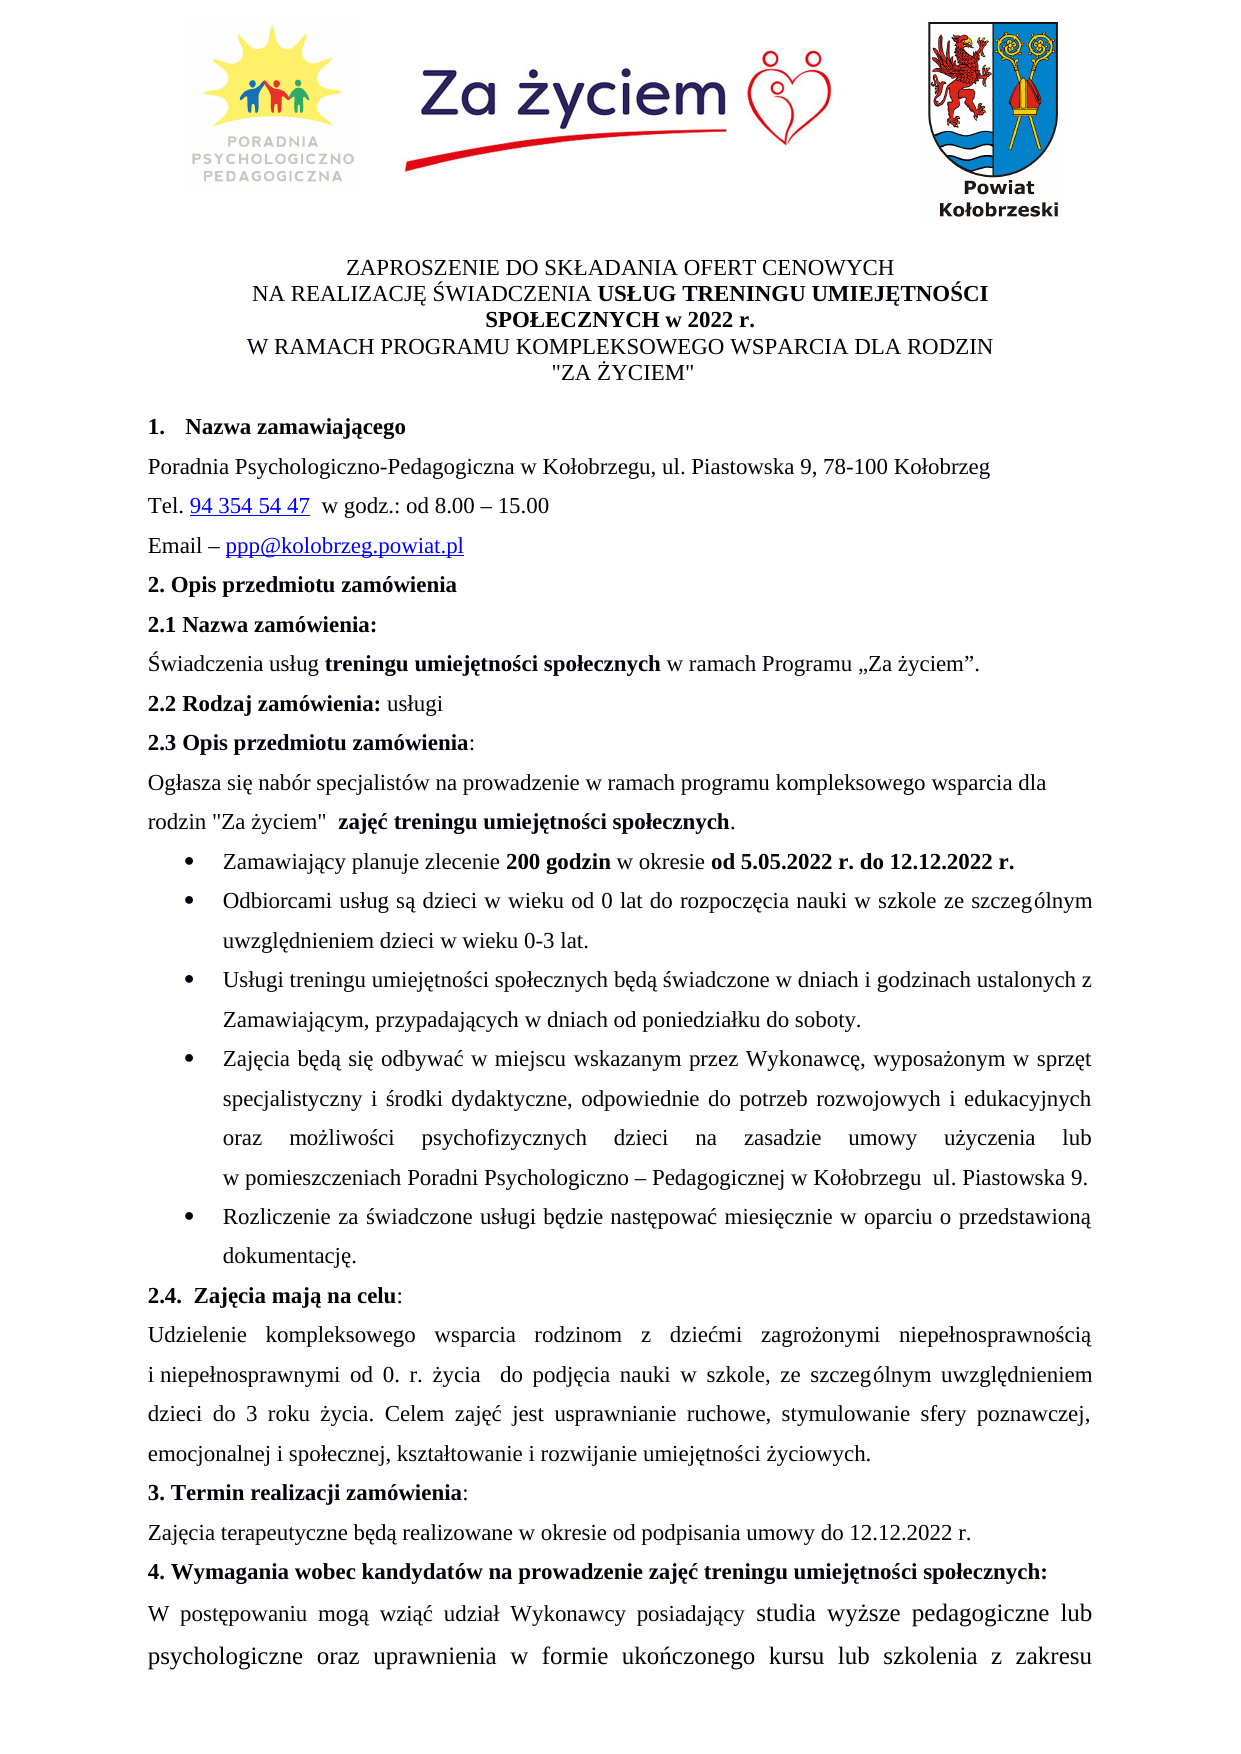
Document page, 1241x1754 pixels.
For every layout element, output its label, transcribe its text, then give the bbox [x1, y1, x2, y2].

picture [185, 15, 361, 191]
text 2.2 Rodzaj zamówienia: usługi [148, 690, 1093, 716]
list Zajęcia będą się odbywać w miejscu wskazanym przez Wykonawcę, wyposażonym w sprzęt specjalistyczny i środki dydaktyczne, odpowiednie do potrzeb rozwojowych i edukacyjnych oraz możliwości psychofizycznych dzieci na zasadzie umowy użyczenia lub w pomieszczeniach Poradni Psychologiczno – Pedagogicznej w Kołobrzegu ul. Piastowska 9. [185, 1045, 1093, 1190]
list Rozliczenie za świadczone usługi będzie następować miesięcznie w oparciu o przedstawioną dokumentację. [185, 1203, 1093, 1269]
text 2.4. Zajęcia mają na celu: [148, 1282, 1093, 1308]
text ZAPROSZENIE DO SKŁADANIA OFERT CENOWYCH [148, 254, 1093, 280]
list Zamawiający planuje zlecenie 200 godzin w okresie od 5.05.2022 r. do 12.12.2022 r. [185, 848, 1093, 874]
text 2.3 Opis przedmiotu zamówienia: [148, 729, 1093, 756]
text Ogłasza się nabór specjalistów na prowadzenie w ramach programu kompleksowego wsparcia dla rodzin "Za życiem" zajęć treningu umiejętności społecznych. [148, 769, 1093, 834]
text Tel. 94 354 54 47 w godz.: od 8.00 – 15.00 [148, 492, 1093, 519]
text Email – ppp@kolobrzeg.powiat.pl [148, 532, 1093, 558]
text Poradnia Psychologiczno-Pedagogiczna w Kołobrzegu, ul. Piastowska 9, 78-100 Kołobrzeg [148, 453, 1093, 479]
picture [918, 18, 1064, 222]
text Świadczenia usług treningu umiejętności społecznych w ramach Programu „Za życiem”. [148, 650, 1093, 677]
text "ZA ŻYCIEM" [148, 359, 1093, 385]
text SPOŁECZNYCH w 2022 r. [148, 306, 1093, 333]
text Zajęcia terapeutyczne będą realizowane w okresie od podpisania umowy do 12.12.2022 r. [148, 1519, 1093, 1545]
list Nazwa zamawiającego [148, 413, 1093, 440]
text Udzielenie kompleksowego wsparcia rodzinom z dziećmi zagrożonymi niepełnosprawnością i niepełnosprawnymi od 0. r. życia do podjęcia nauki w szkole, ze szczególnym uwzględnieniem dzieci do 3 roku życia. Celem zajęć jest usprawnianie ruchowe, stymulowanie sfery poznawczej, emocjonalnej i społecznej, kształtowanie i rozwijanie umiejętności życiowych. [148, 1321, 1093, 1466]
text 3. Termin realizacji zamówienia: [148, 1479, 1093, 1506]
text 2. Opis przedmiotu zamówienia [148, 571, 1093, 598]
text 4. Wymagania wobec kandydatów na prowadzenie zajęć treningu umiejętności społecznych: [148, 1558, 1093, 1585]
text 2.1 Nazwa zamówienia: [148, 611, 1093, 637]
picture [379, 0, 862, 204]
list Usługi treningu umiejętności społecznych będą świadczone w dniach i godzinach ustalonych z Zamawiającym, przypadających w dniach od poniedziałku do soboty. [185, 966, 1093, 1032]
text NA REALIZACJĘ ŚWIADCZENIA USŁUG TRENINGU UMIEJĘTNOŚCI [148, 280, 1093, 306]
text W RAMACH PROGRAMU KOMPLEKSOWEGO WSPARCIA DLA RODZIN [148, 333, 1093, 359]
list Odbiorcami usług są dzieci w wieku od 0 lat do rozpoczęcia nauki w szkole ze szczególnym uwzględnieniem dzieci w wieku 0-3 lat. [185, 887, 1093, 953]
